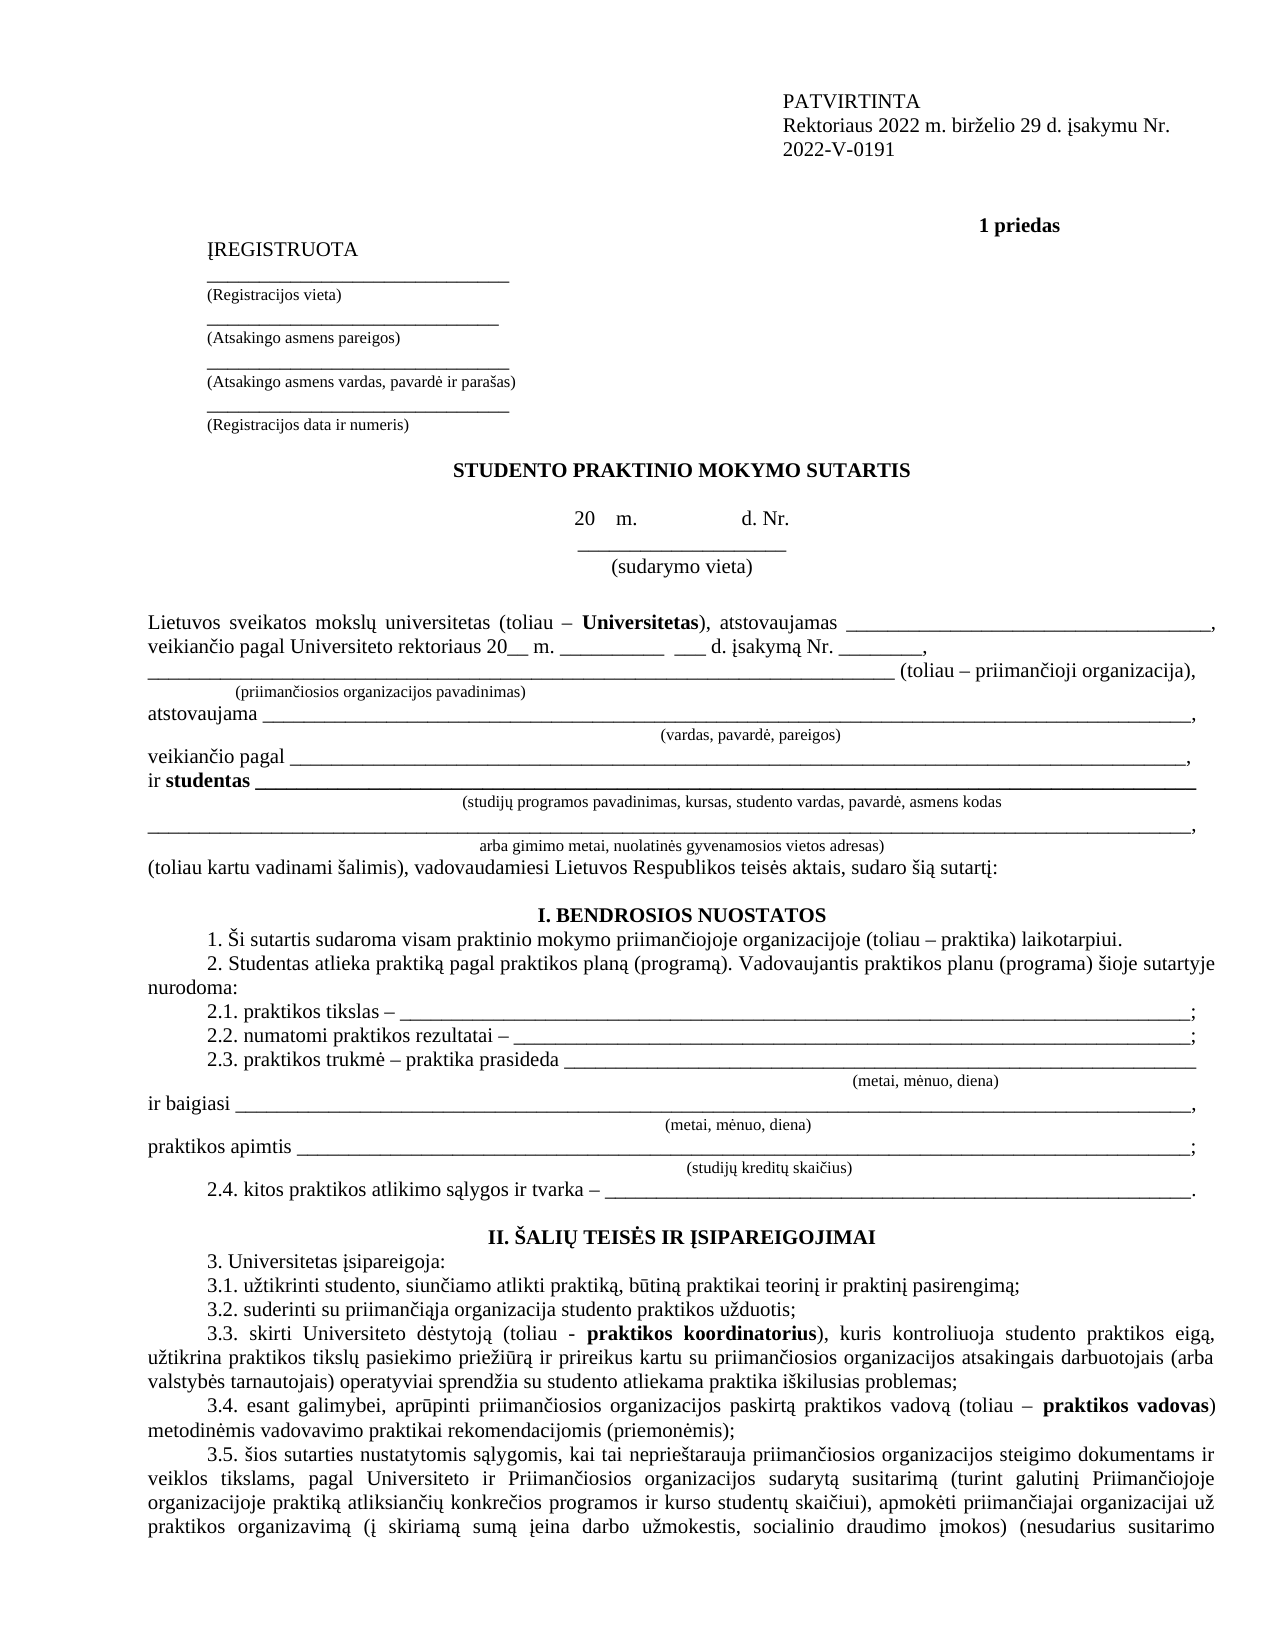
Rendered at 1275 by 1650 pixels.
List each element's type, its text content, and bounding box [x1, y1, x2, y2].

text (Atsakingo asmens pareigos) [148, 328, 1216, 347]
text 3.4. esant galimybei, aprūpinti priimančiosios organizacijos paskirtą praktikos vadovą (toliau – praktikos vadovas) metodinėmis vadovavimo praktikai rekomendacijomis (priemonėmis); [148, 1393, 1216, 1442]
text 2.2. numatomi praktikos rezultatai – ; [148, 1023, 1216, 1047]
text (vardas, pavardė, pareigos) [285, 725, 1216, 744]
text _____________________________ [148, 391, 1216, 415]
text ir baigiasi , [148, 1090, 1216, 1114]
text 2. Studentas atlieka praktiką pagal praktikos planą (programą). Vadovaujantis praktikos planu (programa) šioje sutartyje nurodoma: [148, 951, 1216, 999]
text 2.1. praktikos tikslas – ; [148, 999, 1216, 1023]
text 2022-V-0191 [783, 137, 1216, 161]
text _ (toliau – priimančioji organizacija), [148, 658, 1216, 682]
text (priimančiosios organizacijos pavadinimas) [235, 682, 1216, 701]
text 3.3. skirti Universiteto dėstytoją (toliau - praktikos koordinatorius), kuris kontroliuoja studento praktikos eigą, užtikrina praktikos tikslų pasiekimo priežiūrą ir prireikus kartu su priimančiosios organizacijos atsakingais darbuotojais (arba valstybės tarnautojais) operatyviai sprendžia su studento atliekama praktika iškilusias problemas; [148, 1321, 1216, 1393]
text 2.4. kitos praktikos atlikimo sąlygos ir tvarka – . [148, 1177, 1216, 1201]
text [148, 1442, 1216, 1538]
text (Registracijos vieta) [148, 285, 1216, 304]
text 3.1. užtikrinti studento, siunčiamo atlikti praktiką, būtiną praktikai teorinį ir praktinį pasirengimą; [148, 1273, 1216, 1297]
text atstovaujama , [148, 701, 1216, 725]
text 3.2. suderinti su priimančiąja organizacija studento praktikos užduotis; [148, 1297, 1216, 1321]
text ____________________________ [148, 304, 1216, 328]
text (Atsakingo asmens vardas, pavardė ir parašas) [148, 372, 1216, 391]
text arba gimimo metai, nuolatinės gyvenamosios vietos adresas) [148, 836, 1216, 855]
text ĮREGISTRUOTA [148, 237, 1216, 261]
text (studijų kreditų skaičius) [323, 1158, 1216, 1177]
text _____________________________ [148, 347, 1216, 372]
text I. BENDROSIOS NUOSTATOS [148, 903, 1216, 927]
text 3. Universitetas įsipareigoja: [148, 1249, 1216, 1273]
text veikiančio pagal , [148, 744, 1216, 768]
text 20 m. d. Nr. [148, 506, 1216, 530]
text _____________________________ [148, 261, 1216, 285]
text PATVIRTINTA [783, 89, 1216, 113]
text (Registracijos data ir numeris) [148, 415, 1216, 434]
text (sudarymo vieta) [148, 554, 1216, 586]
text praktikos apimtis ; [148, 1134, 1216, 1158]
text (metai, mėnuo, diena) [635, 1071, 1216, 1090]
text (studijų programos pavadinimas, kursas, studento vardas, pavardė, asmens kodas [248, 792, 1216, 811]
text Rektoriaus 2022 m. birželio 29 d. įsakymu Nr. [783, 113, 1216, 137]
text (metai, mėnuo, diena) [260, 1114, 1216, 1134]
text (toliau kartu vadinami šalimis), vadovaudamiesi Lietuvos Respublikos teisės aktais, sudaro šią sutartį: [148, 855, 1216, 879]
text 1. Ši sutartis sudaroma visam praktinio mokymo priimančiojoje organizacijoje (toliau – praktika) laikotarpiui. [148, 927, 1216, 951]
text STUDENTO PRAKTINIO MOKYMO SUTARTIS [148, 458, 1216, 482]
text Lietuvos sveikatos mokslų universitetas (toliau – Universitetas), atstovaujamas ___________________________________, veikiančio pagal Universiteto rektoriaus 20__ m. __________ ___ d. įsakymą Nr. ________, [148, 609, 1216, 658]
text 2.3. praktikos trukmė – praktika prasideda [148, 1047, 1216, 1071]
text 1 priedas [783, 185, 1216, 237]
text ir studentas [148, 768, 1216, 792]
text _ , [148, 811, 1216, 836]
text II. ŠALIŲ TEISĖS IR ĮSIPAREIGOJIMAI [148, 1225, 1216, 1249]
text ____________________ [148, 530, 1216, 554]
